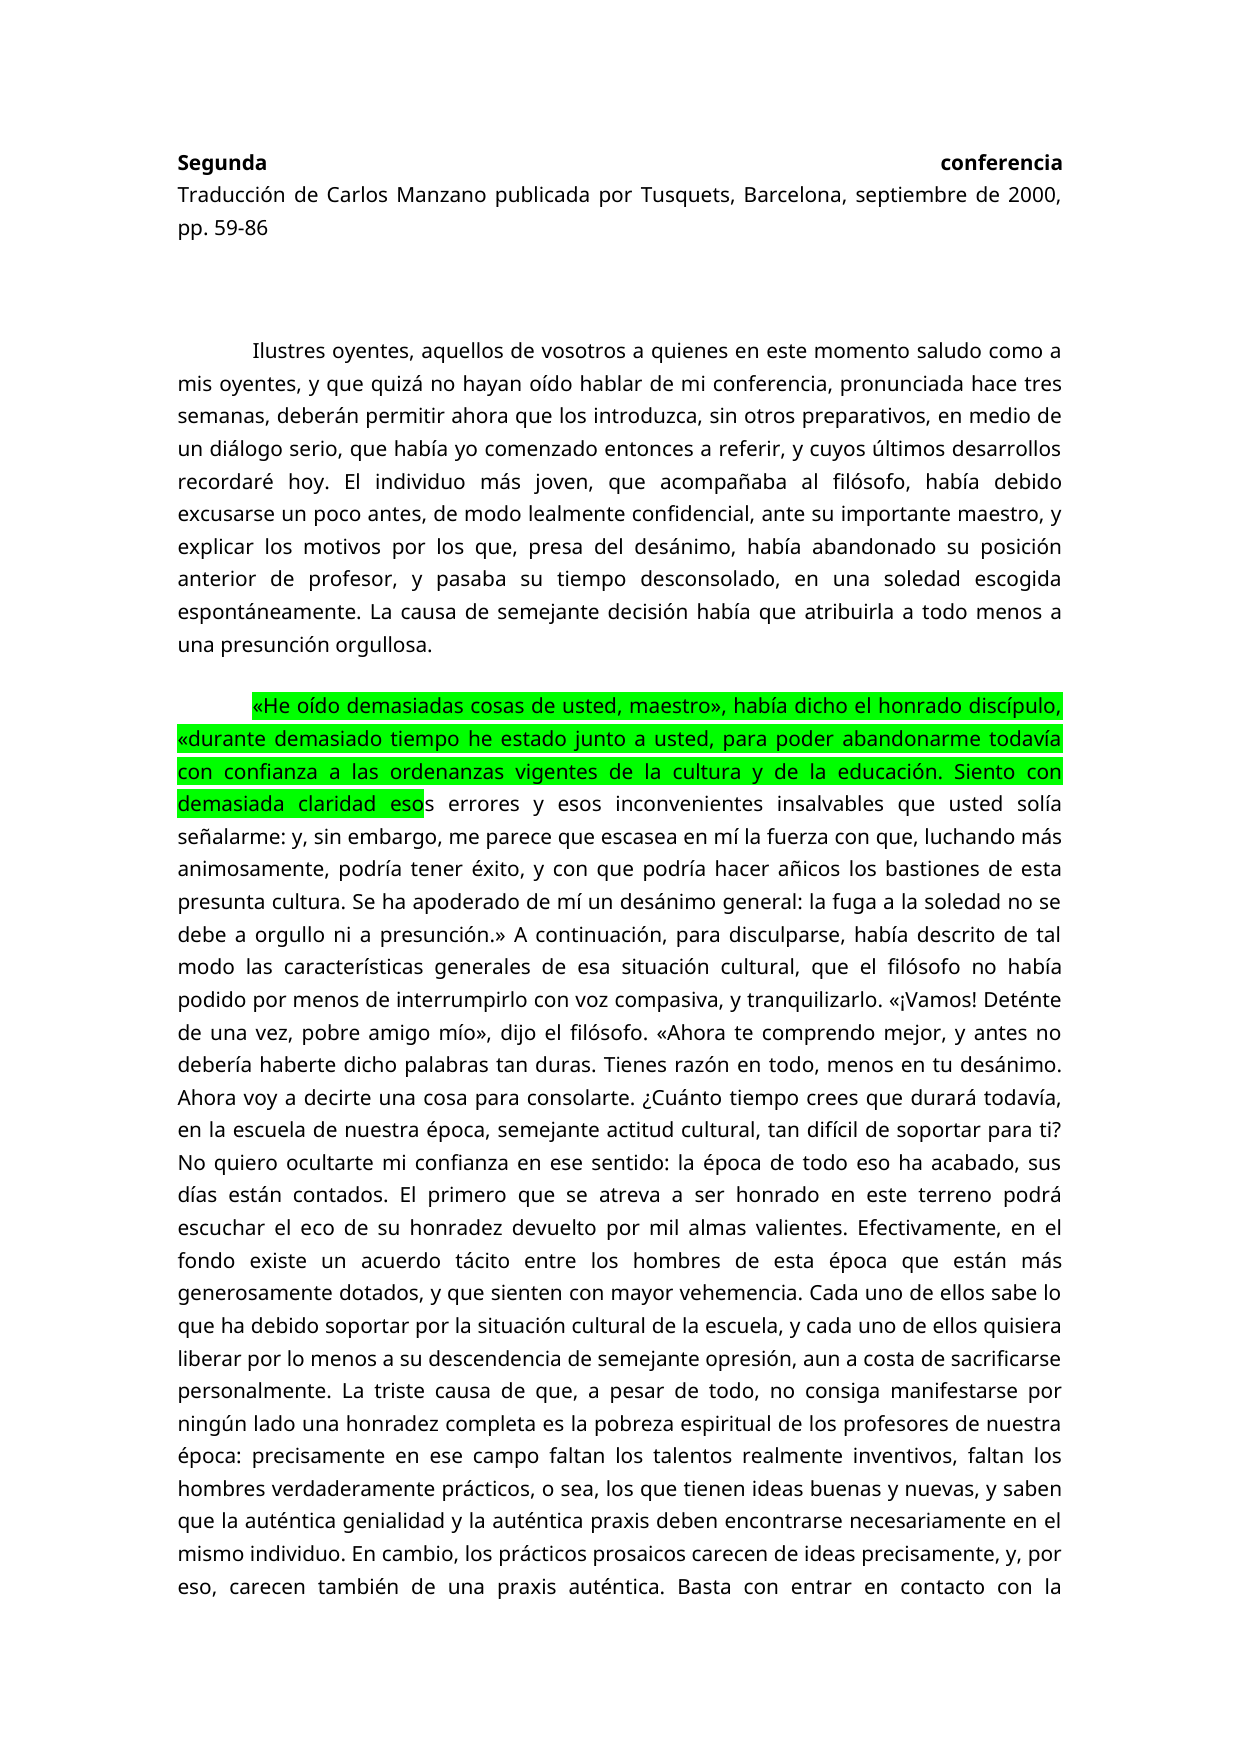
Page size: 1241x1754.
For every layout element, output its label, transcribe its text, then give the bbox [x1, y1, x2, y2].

text Ilustres oyentes, aquellos de vosotros a quienes en este momento saludo como a mis oyentes, y que quizá no hayan oído hablar de mi conferencia, pronunciada hace tres semanas, deberán permitir ahora que los introduzca, sin otros preparativos, en medio de un diálogo serio, que había yo comenzado entonces a referir, y cuyos últimos desarrollos recordaré hoy. El individuo más joven, que acompañaba al filósofo, había debido excusarse un poco antes, de modo lealmente confidencial, ante su importante maestro, y explicar los motivos por los que, presa del desánimo, había abandonado su posición anterior de profesor, y pasaba su tiempo desconsolado, en una soledad escogida espontáneamente. La causa de semejante decisión había que atribuirla a todo menos a una presunción orgullosa. [177, 336, 1063, 658]
text Segunda conferencia Traducción de Carlos Manzano publicada por Tusquets, Barcelona, septiembre de 2000, pp. 59-86 [177, 148, 1063, 241]
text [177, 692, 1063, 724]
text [177, 785, 1063, 1600]
